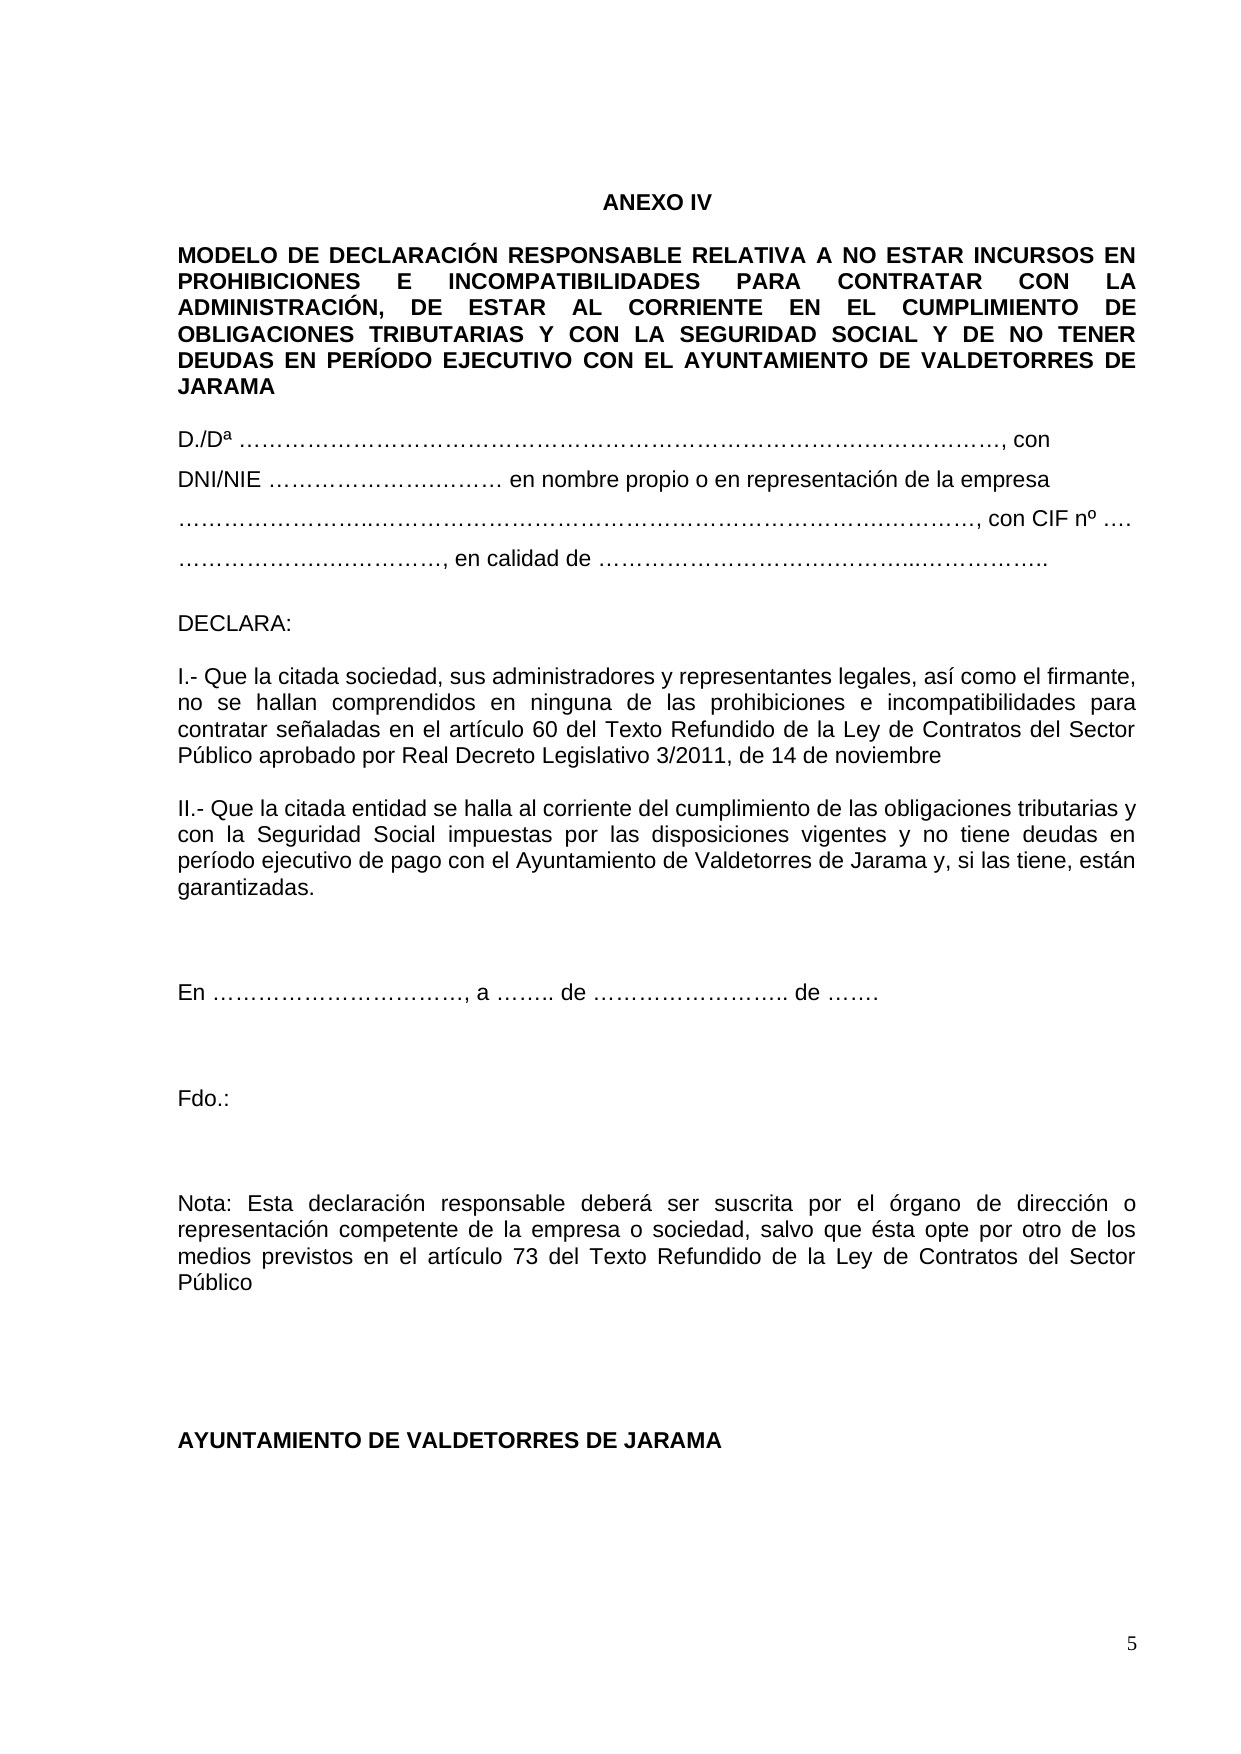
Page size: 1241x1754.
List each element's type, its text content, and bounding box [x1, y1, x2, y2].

text II.- Que la citada entidad se halla al corriente del cumplimiento de las obligaciones tributarias y con la Seguridad Social impuestas por las disposiciones vigentes y no tiene deudas en período ejecutivo de pago con el Ayuntamiento de Valdetorres de Jarama y, si las tiene, están garantizadas. [177, 795, 1137, 900]
text Fdo.: [177, 1085, 1137, 1111]
text D./Dª ……………………………………………………………………….………………, con DNI/NIE ………………….……… en nombre propio o en representación de la empresa ……………………..………………………………………………………….…………, con CIF nº ….……………….….…………, en calidad de ………………………….………...…………….. [177, 426, 1137, 571]
text I.- Que la citada sociedad, sus administradores y representantes legales, así como el firmante, no se hallan comprendidos en ninguna de las prohibiciones e incompatibilidades para contratar señaladas en el artículo 60 del Texto Refundido de la Ley de Contratos del Sector Público aprobado por Real Decreto Legislativo 3/2011, de 14 de noviembre [177, 663, 1137, 768]
text Nota: Esta declaración responsable deberá ser suscrita por el órgano de dirección o representación competente de la empresa o sociedad, salvo que ésta opte por otro de los medios previstos en el artículo 73 del Texto Refundido de la Ley de Contratos del Sector Público [177, 1190, 1137, 1296]
text AYUNTAMIENTO DE VALDETORRES DE JARAMA [177, 1427, 1137, 1454]
text ANEXO IV [177, 189, 1137, 215]
text MODELO DE DECLARACIÓN RESPONSABLE RELATIVA A NO ESTAR INCURSOS EN PROHIBICIONES E INCOMPATIBILIDADES PARA CONTRATAR CON LA ADMINISTRACIÓN, DE ESTAR AL CORRIENTE EN EL CUMPLIMIENTO DE OBLIGACIONES TRIBUTARIAS Y CON LA SEGURIDAD SOCIAL Y DE NO TENER DEUDAS EN PERÍODO EJECUTIVO CON EL AYUNTAMIENTO DE VALDETORRES DE JARAMA [177, 242, 1137, 400]
text En ……………………………, a …….. de …………………….. de ……. [177, 979, 1137, 1006]
text DECLARA: [177, 610, 1137, 637]
